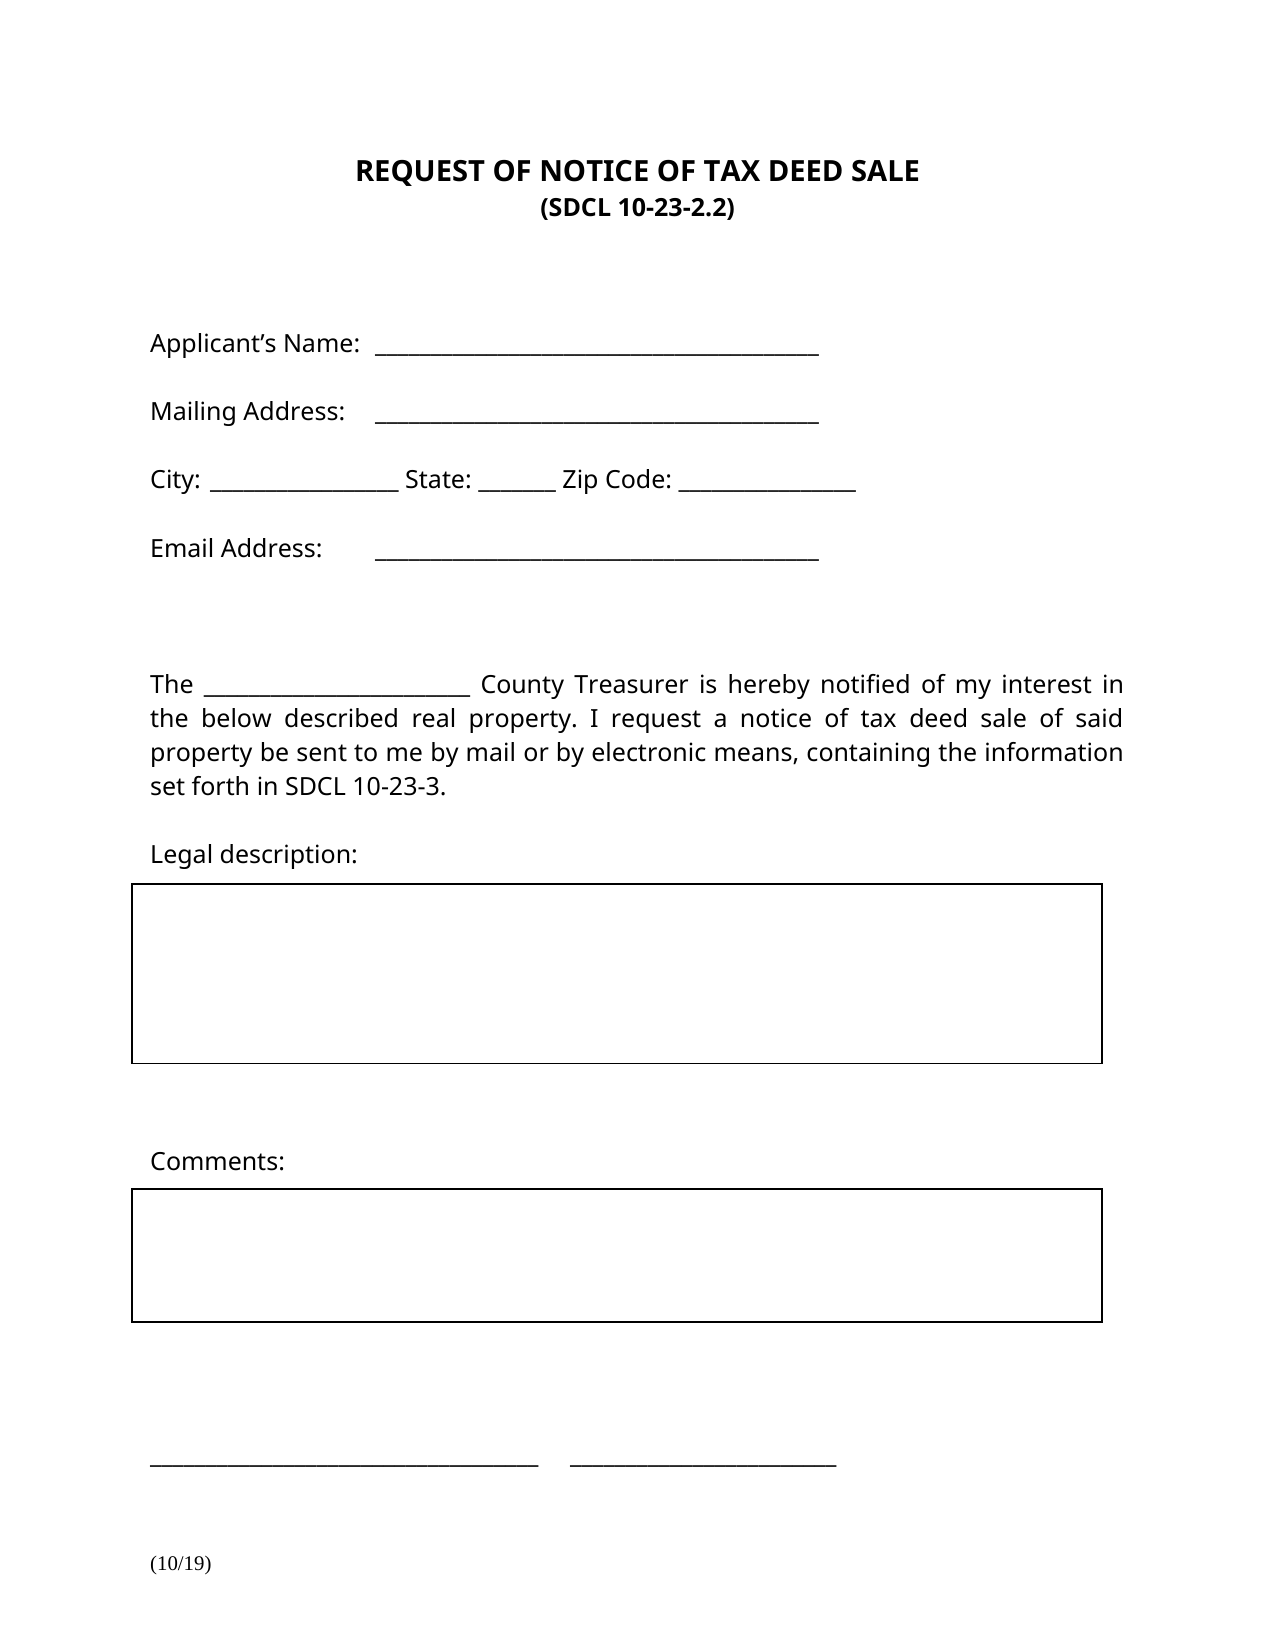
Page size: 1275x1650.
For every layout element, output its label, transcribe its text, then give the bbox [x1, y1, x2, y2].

text Email Address: ________________________________________ [150, 530, 1125, 564]
text Legal description: [150, 837, 1125, 871]
text REQUEST OF NOTICE OF TAX DEED SALE [150, 150, 1125, 190]
text City: _________________ State: _______ Zip Code: ________________ [150, 462, 1125, 496]
text ___________________________________ ________________________ [150, 1436, 1125, 1471]
text (SDCL 10-23-2.2) [150, 190, 1125, 224]
text Comments: [150, 1144, 1125, 1178]
text Applicant’s Name: ________________________________________ [150, 326, 1125, 360]
text Mailing Address: ________________________________________ [150, 394, 1125, 428]
text The ________________________ County Treasurer is hereby notified of my interest in the below described real property. I request a notice of tax deed sale of said property be sent to me by mail or by electronic means, containing the information set forth in SDCL 10-23-3. [150, 667, 1125, 803]
